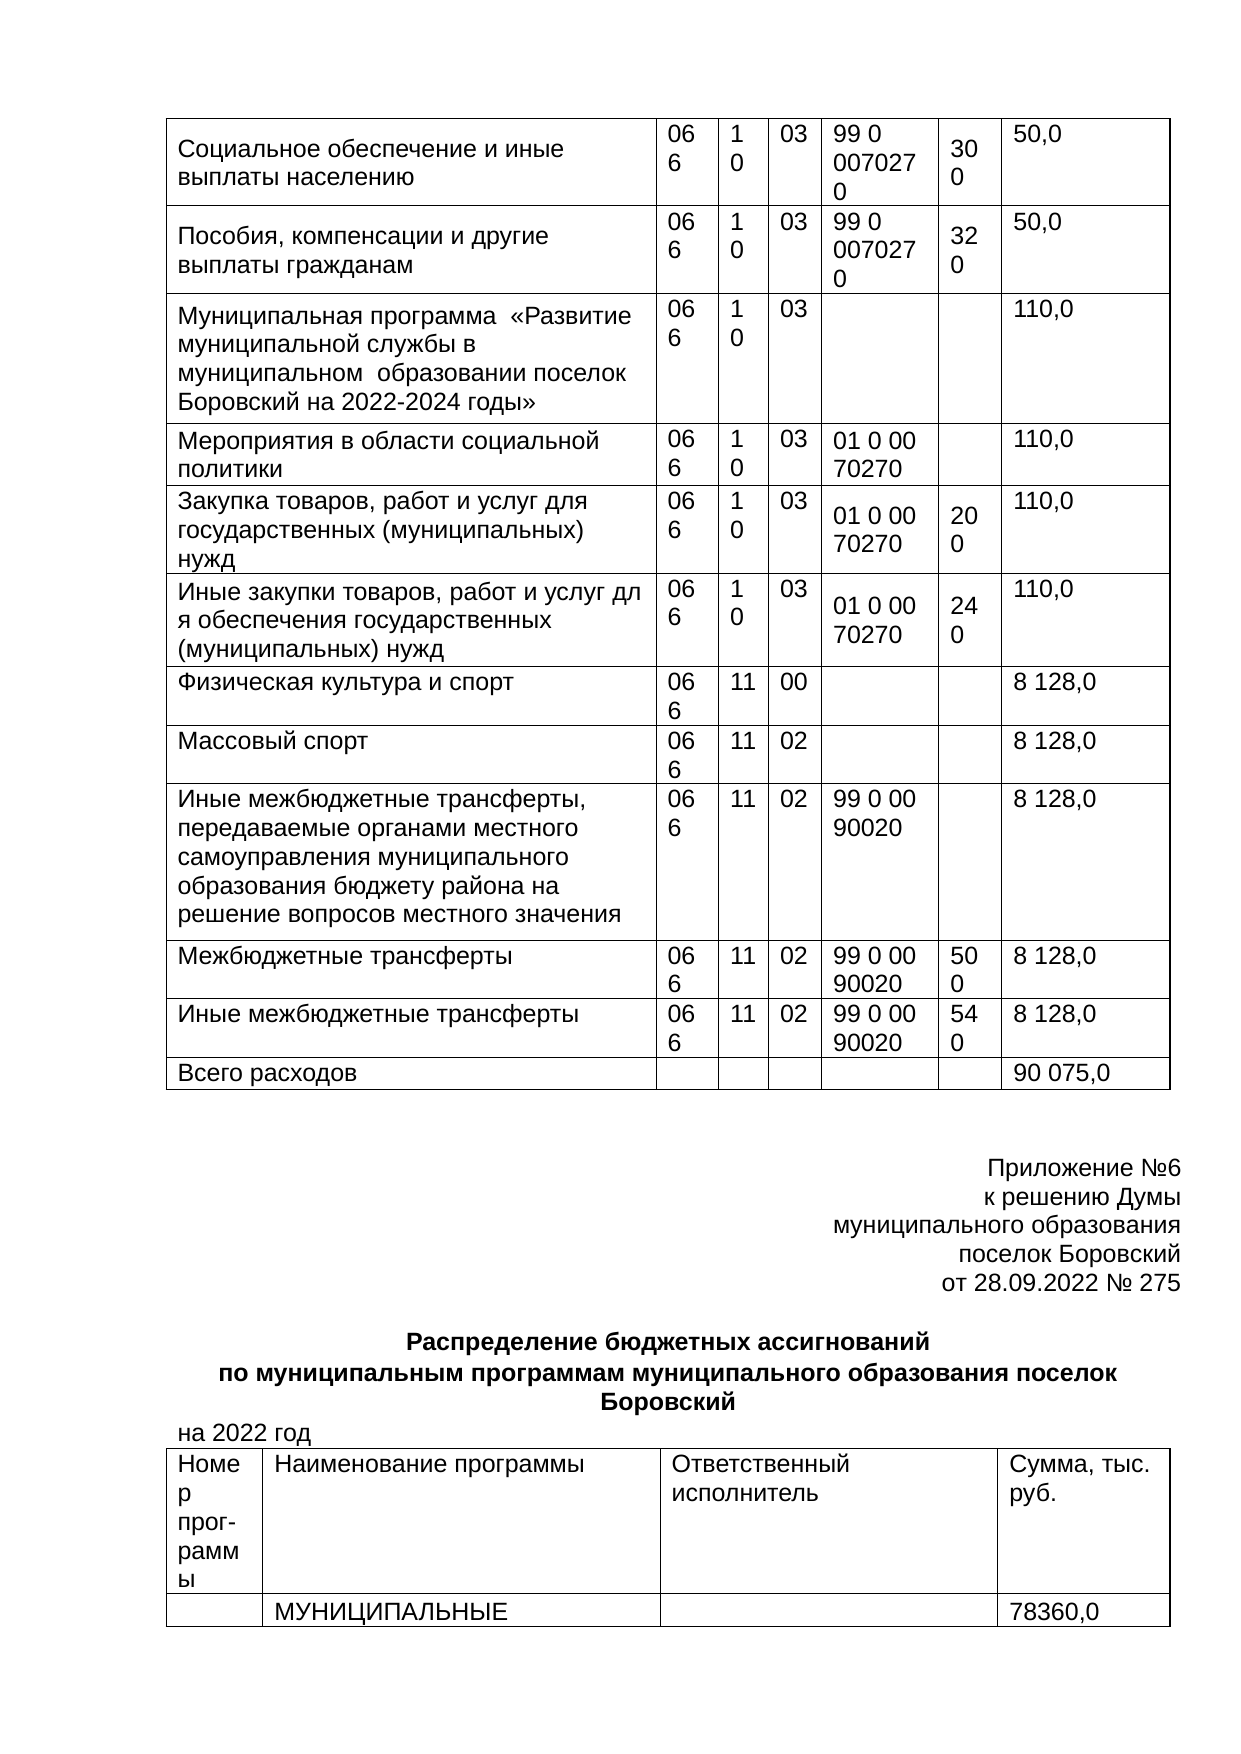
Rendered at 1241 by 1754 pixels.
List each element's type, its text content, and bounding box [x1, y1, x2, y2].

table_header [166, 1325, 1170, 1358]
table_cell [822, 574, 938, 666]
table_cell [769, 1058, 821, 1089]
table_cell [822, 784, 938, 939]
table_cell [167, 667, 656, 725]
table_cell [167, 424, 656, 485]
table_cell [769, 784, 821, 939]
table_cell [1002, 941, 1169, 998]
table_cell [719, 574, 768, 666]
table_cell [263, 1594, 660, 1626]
text от 28.09.2022 № 275 [709, 1268, 1181, 1296]
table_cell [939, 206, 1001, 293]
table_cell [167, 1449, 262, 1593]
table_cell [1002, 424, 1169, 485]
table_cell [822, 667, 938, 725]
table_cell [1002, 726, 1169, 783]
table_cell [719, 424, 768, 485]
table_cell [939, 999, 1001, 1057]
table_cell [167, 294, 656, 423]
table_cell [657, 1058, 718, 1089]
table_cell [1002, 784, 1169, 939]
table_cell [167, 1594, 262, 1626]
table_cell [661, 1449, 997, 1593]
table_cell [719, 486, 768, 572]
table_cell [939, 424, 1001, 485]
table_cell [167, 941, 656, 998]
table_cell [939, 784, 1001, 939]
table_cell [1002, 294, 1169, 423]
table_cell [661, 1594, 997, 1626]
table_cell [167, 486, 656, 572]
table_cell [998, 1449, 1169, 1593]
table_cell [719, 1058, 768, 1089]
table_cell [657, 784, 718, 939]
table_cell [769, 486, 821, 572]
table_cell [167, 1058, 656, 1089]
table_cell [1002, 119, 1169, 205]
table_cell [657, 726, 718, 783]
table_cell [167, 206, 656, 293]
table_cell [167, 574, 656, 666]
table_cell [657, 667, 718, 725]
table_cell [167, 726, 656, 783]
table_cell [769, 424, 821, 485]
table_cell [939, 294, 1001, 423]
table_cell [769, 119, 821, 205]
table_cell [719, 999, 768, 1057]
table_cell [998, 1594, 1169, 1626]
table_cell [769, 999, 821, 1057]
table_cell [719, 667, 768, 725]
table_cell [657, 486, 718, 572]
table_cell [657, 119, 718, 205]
text поселок Боровский [709, 1239, 1181, 1268]
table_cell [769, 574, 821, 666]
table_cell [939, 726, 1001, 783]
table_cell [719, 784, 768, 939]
text к решению Думы [709, 1181, 1181, 1210]
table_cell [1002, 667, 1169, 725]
text муниципального образования [709, 1210, 1181, 1239]
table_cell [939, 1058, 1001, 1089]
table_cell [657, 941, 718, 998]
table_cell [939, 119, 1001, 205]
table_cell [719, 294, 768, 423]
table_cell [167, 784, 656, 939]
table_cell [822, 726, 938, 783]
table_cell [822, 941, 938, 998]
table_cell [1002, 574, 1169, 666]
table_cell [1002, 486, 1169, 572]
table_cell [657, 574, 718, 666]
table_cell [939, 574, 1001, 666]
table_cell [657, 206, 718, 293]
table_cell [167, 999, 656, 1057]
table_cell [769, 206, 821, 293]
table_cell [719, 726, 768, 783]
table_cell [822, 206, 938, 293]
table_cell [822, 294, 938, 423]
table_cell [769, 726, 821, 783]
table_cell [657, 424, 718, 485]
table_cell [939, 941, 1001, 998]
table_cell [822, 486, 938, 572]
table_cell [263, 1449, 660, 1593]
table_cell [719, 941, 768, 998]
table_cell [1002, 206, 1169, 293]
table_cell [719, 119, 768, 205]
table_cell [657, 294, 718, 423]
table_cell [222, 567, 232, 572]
text Приложение №6 [709, 1153, 1181, 1181]
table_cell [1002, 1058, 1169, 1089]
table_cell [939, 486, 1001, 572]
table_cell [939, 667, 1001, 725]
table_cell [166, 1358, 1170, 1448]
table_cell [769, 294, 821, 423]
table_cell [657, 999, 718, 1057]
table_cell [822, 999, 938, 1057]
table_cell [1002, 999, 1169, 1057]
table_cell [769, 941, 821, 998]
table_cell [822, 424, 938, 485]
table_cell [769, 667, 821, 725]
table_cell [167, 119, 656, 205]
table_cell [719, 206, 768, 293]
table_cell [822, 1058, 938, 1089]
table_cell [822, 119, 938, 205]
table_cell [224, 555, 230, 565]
